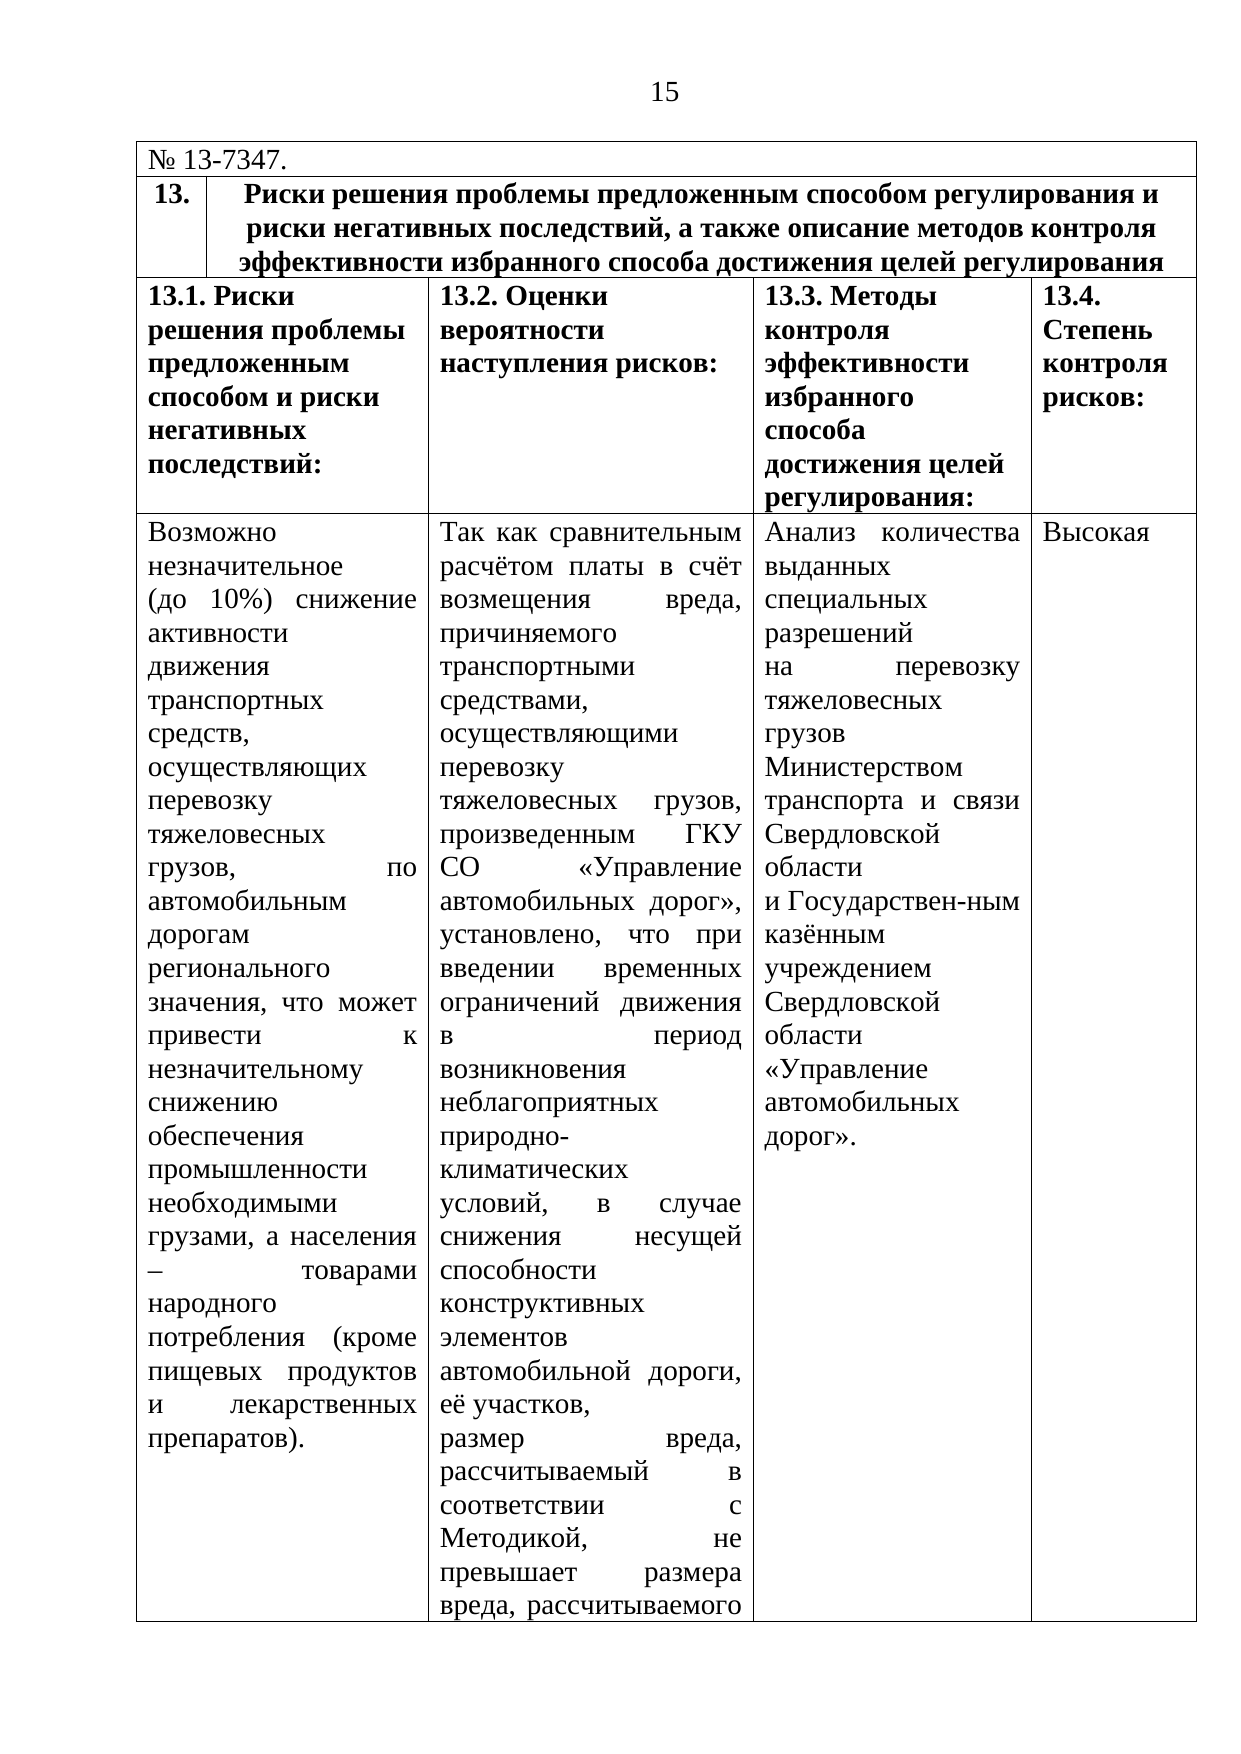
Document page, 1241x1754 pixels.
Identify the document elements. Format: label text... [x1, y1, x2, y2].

table_cell 13. [137, 177, 206, 277]
table_cell Высокая [1032, 514, 1196, 1621]
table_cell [429, 514, 753, 1621]
table_cell Риски решения проблемы предложенным способом регулирования и риски негативных последствий, а также описание методов контроля эффективности избранного способа достижения целей регулирования [207, 177, 1196, 277]
table_cell 13.1. Риски решения проблемы предложенным способом и риски негативных последствий: [137, 278, 428, 513]
table_cell 13.2. Оценки вероятности наступления рисков: [429, 278, 753, 513]
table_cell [137, 142, 1196, 176]
table_cell 13.4. Степень контроля рисков: [1032, 278, 1196, 513]
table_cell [754, 514, 1031, 1621]
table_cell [137, 514, 428, 1621]
table_cell 13.3. Методы контроля эффективности избранного способа достижения целей регулирования: [754, 278, 1031, 513]
